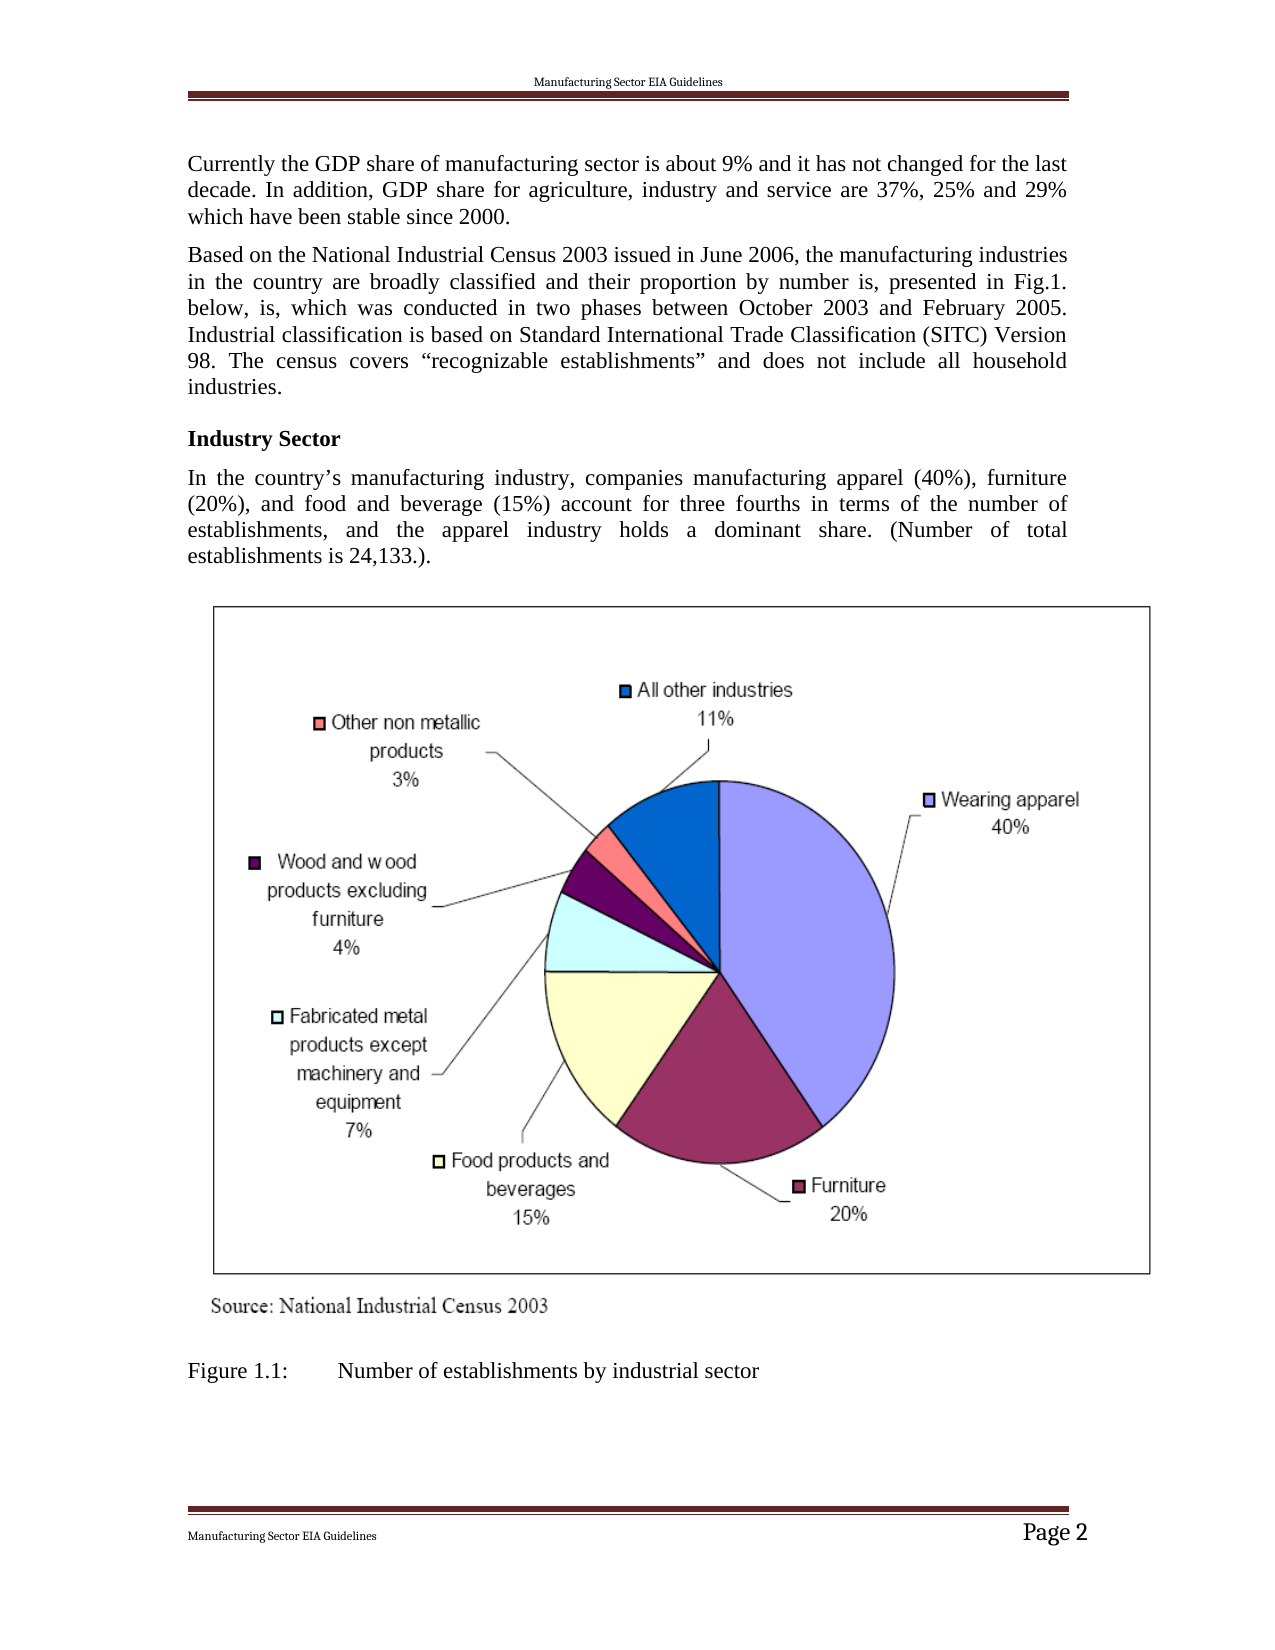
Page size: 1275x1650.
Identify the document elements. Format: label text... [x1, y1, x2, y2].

text Based on the National Industrial Census 2003 issued in June 2006, the manufacturing industries in the country are broadly classified and their proportion by number is, presented in Fig.1. below, is, which was conducted in two phases between October 2003 and February 2005. Industrial classification is based on Standard International Trade Classification (SITC) Version 98. The census covers “recognizable establishments” and does not include all household industries. [187, 242, 1069, 400]
text Industry Sector [187, 425, 1069, 451]
text In the country’s manufacturing industry, companies manufacturing apparel (40%), furniture (20%), and food and beverage (15%) account for three fourths in terms of the number of establishments, and the apparel industry holds a dominant share. (Number of total establishments is 24,133.). [187, 463, 1069, 569]
text Currently the GDP share of manufacturing sector is about 9% and it has not changed for the last decade. In addition, GDP share for agriculture, industry and service are 37%, 25% and 29% which have been stable since 2000. [187, 150, 1069, 229]
text Figure 1.1: Number of establishments by industrial sector [187, 1357, 1069, 1383]
